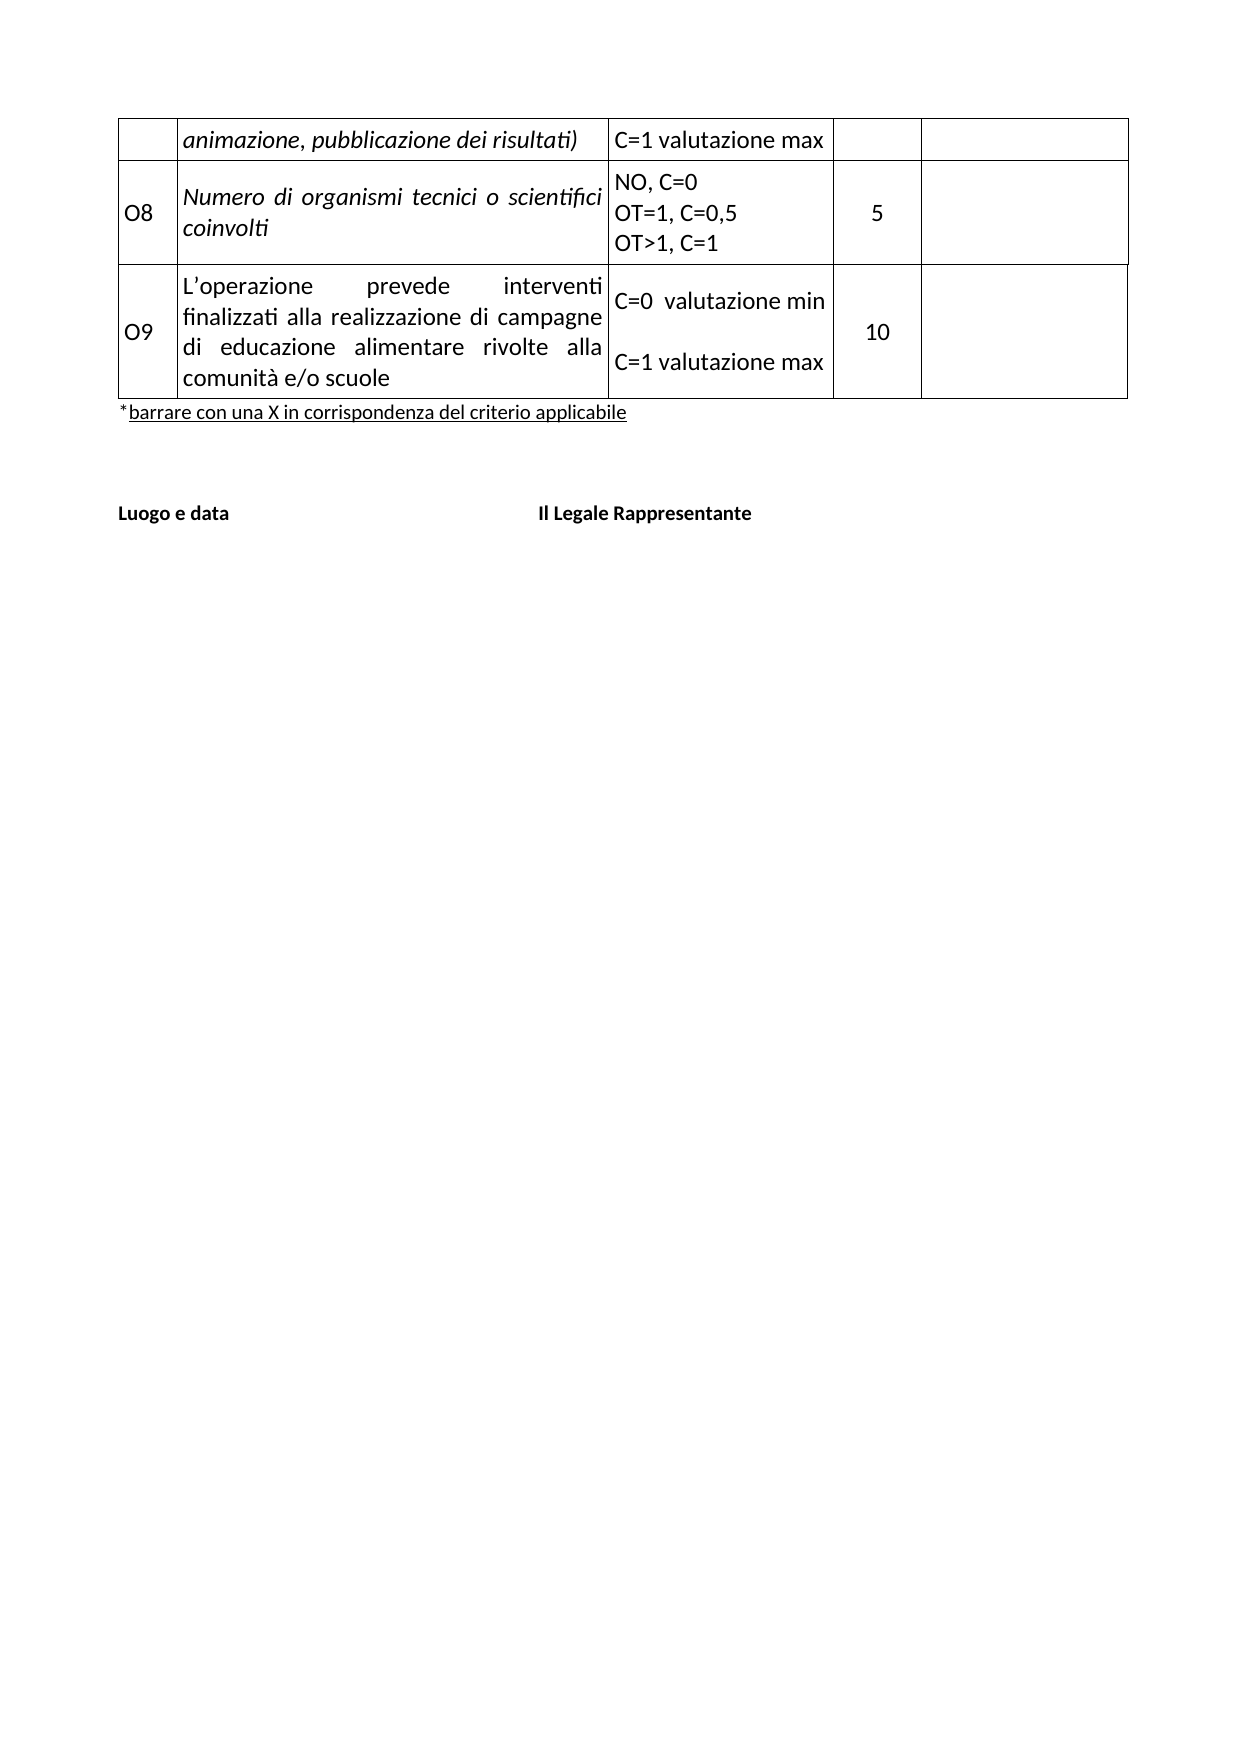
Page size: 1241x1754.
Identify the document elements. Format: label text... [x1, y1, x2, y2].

table_cell O8 [119, 161, 177, 263]
table_cell [922, 161, 1128, 263]
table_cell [609, 119, 833, 160]
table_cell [178, 119, 608, 160]
table_cell O9 [119, 265, 177, 398]
table_cell 10 [834, 265, 921, 398]
table_cell 16 [834, 119, 921, 160]
text Luogo e data Il Legale Rappresentante [118, 500, 1122, 526]
table_cell [922, 265, 1127, 398]
table_cell O7 [119, 119, 177, 160]
table_cell C=0 valutazione min C=1 valutazione max [609, 265, 833, 398]
table_cell 5 [834, 161, 921, 263]
table_cell NO, C=0 OT=1, C=0,5 OT>1, C=1 [609, 161, 833, 263]
table_cell [922, 119, 1128, 160]
text *barrare con una X in corrispondenza del criterio applicabile [118, 399, 1122, 424]
table_cell L’operazione prevede interventi finalizzati alla realizzazione di campagne di educazione alimentare rivolte alla comunità e/o scuole [178, 265, 608, 398]
table_cell Numero di organismi tecnici o scientifici coinvolti [178, 161, 608, 263]
